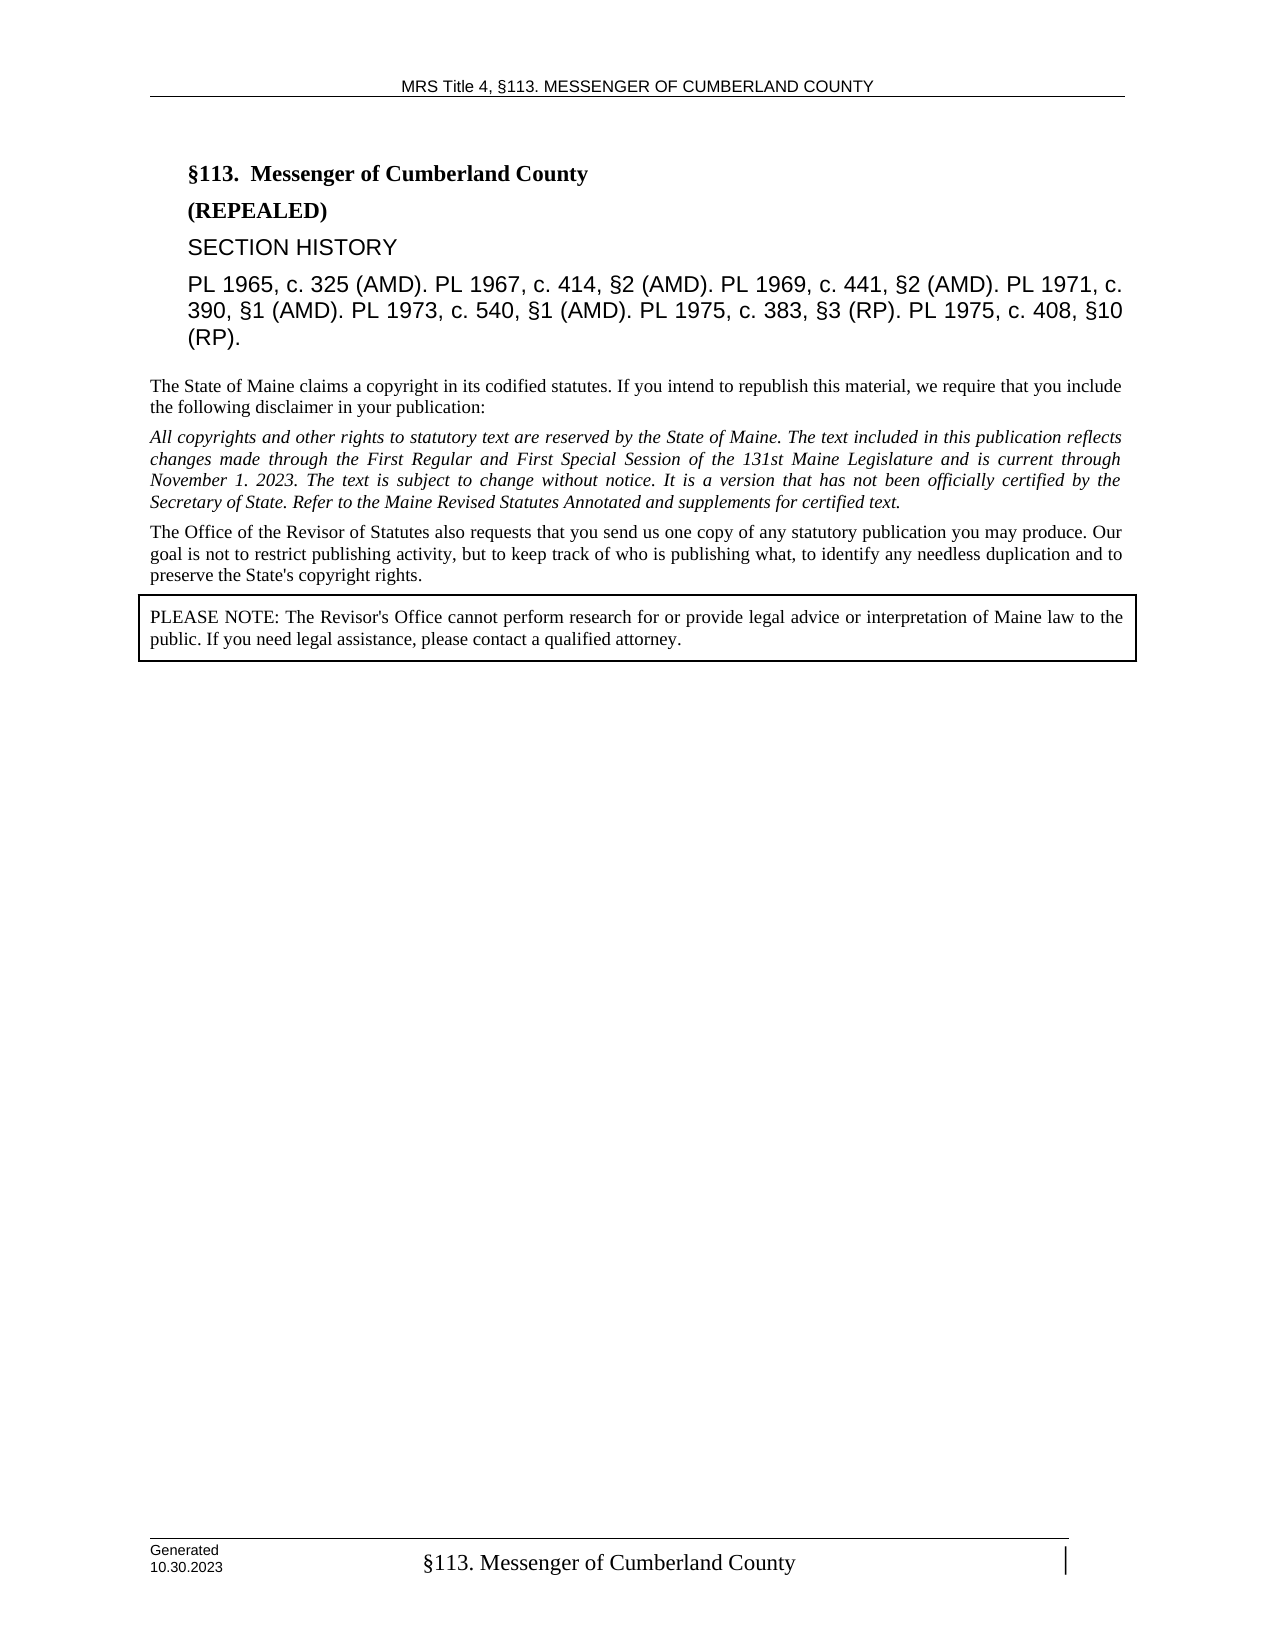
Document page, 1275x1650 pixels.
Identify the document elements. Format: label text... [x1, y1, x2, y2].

text PLEASE NOTE: The Revisor's Office cannot perform research for or provide legal advice or interpretation of Maine law to the public. If you need legal assistance, please contact a qualified attorney. [140, 596, 1135, 660]
text SECTION HISTORY [187, 234, 1125, 260]
text §113. Messenger of Cumberland County [187, 160, 1125, 187]
text PL 1965, c. 325 (AMD). PL 1967, c. 414, §2 (AMD). PL 1969, c. 441, §2 (AMD). PL 1971, c. 390, §1 (AMD). PL 1973, c. 540, §1 (AMD). PL 1975, c. 383, §3 (RP). PL 1975, c. 408, §10 (RP). [187, 271, 1125, 350]
text (REPEALED) [187, 197, 1125, 223]
text All copyrights and other rights to statutory text are reserved by the State of Maine. The text included in this publication reflects changes made through the First Regular and First Special Session of the 131st Maine Legislature and is current through November 1. 2023 . The text is subject to change without notice. It is a version that has not been officially certified by the Secretary of State. Refer to the Maine Revised Statutes Annotated and supplements for certified text. [150, 426, 1125, 512]
text The State of Maine claims a copyright in its codified statutes. If you intend to republish this material, we require that you include the following disclaimer in your publication: [150, 375, 1125, 418]
text The Office of the Revisor of Statutes also requests that you send us one copy of any statutory publication you may produce. Our goal is not to restrict publishing activity, but to keep track of who is publishing what, to identify any needless duplication and to preserve the State's copyright rights. [150, 521, 1125, 586]
